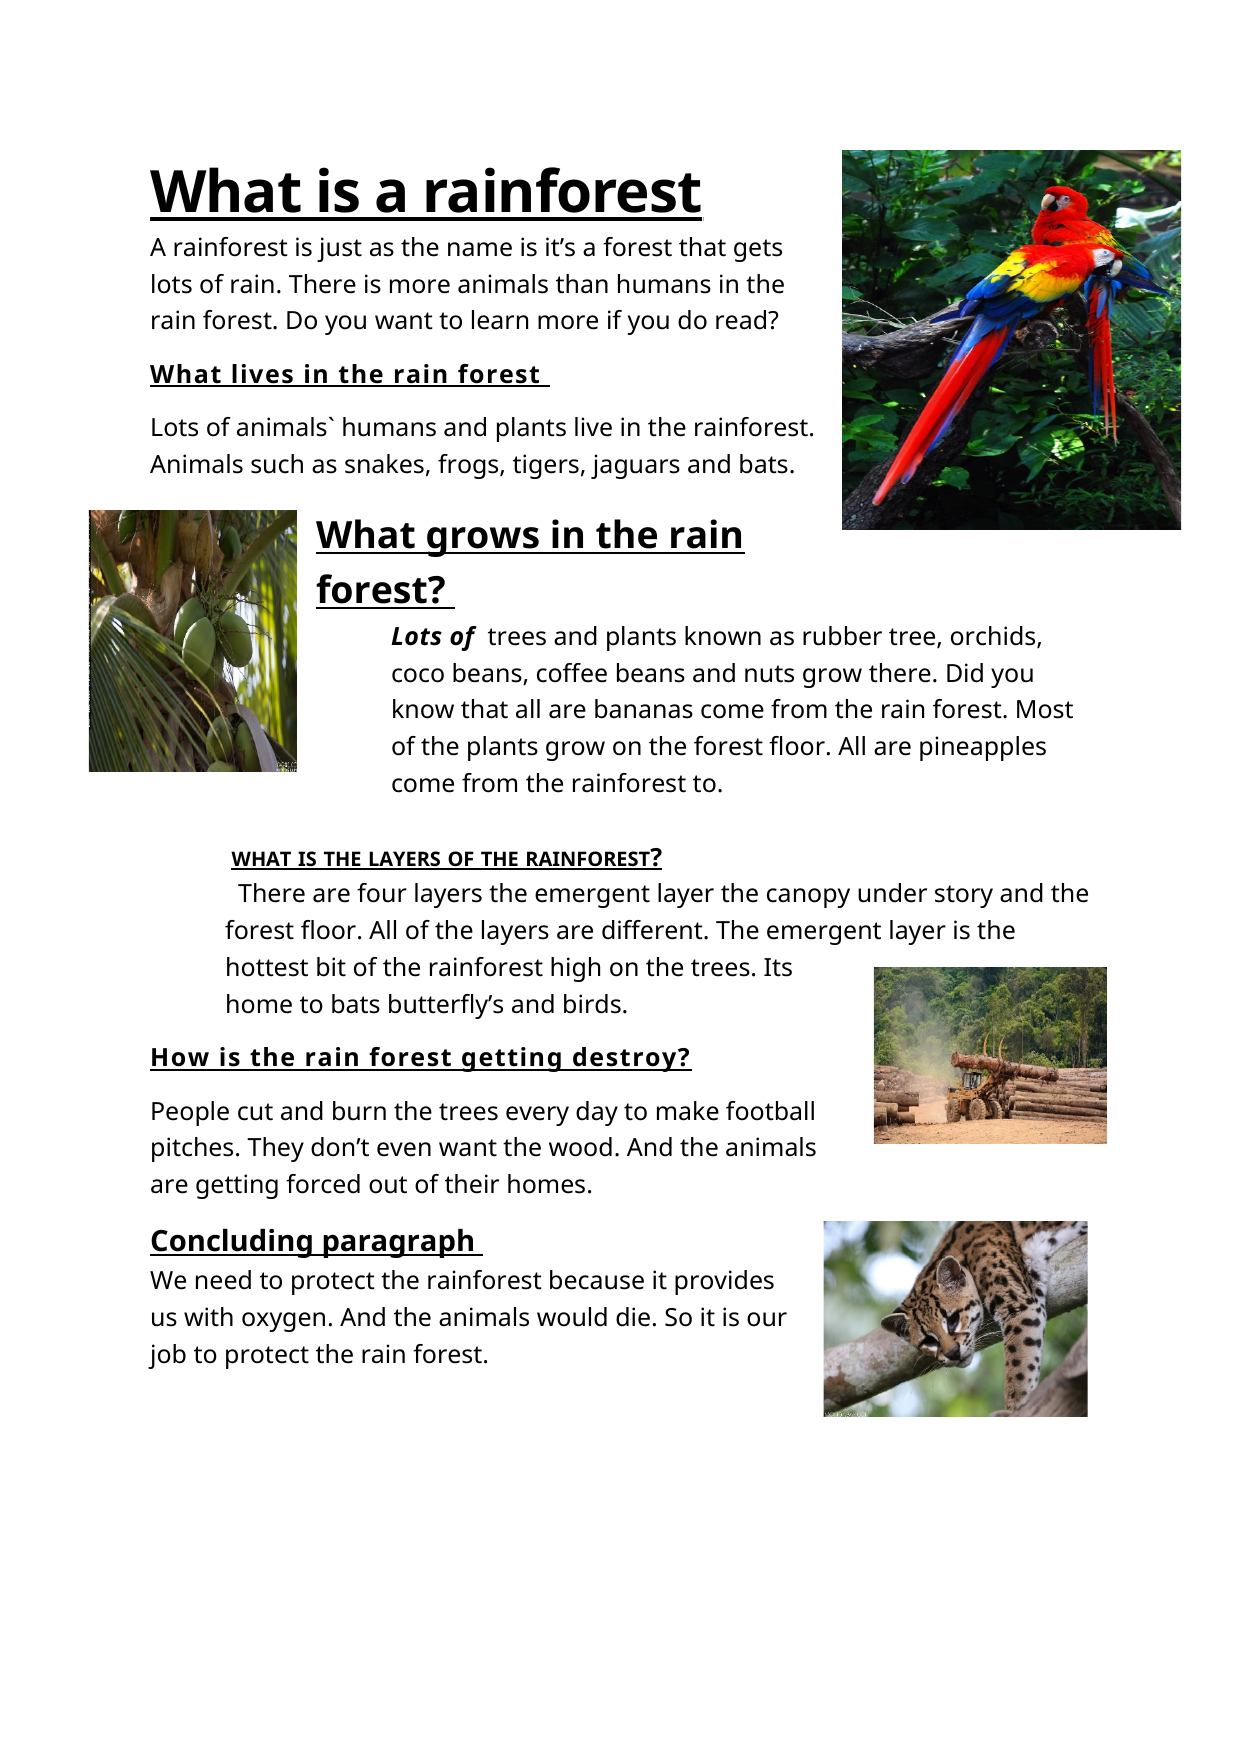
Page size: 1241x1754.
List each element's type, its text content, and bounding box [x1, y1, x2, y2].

list Lots of trees and plants known as rubber tree, orchids, coco beans, coffee beans and nuts grow there. Did you know that all are bananas come from the rain forest. Most of the plants grow on the forest floor. All are pineapples come from the rainforest to. [225, 619, 1090, 800]
title What is a rainforest [150, 150, 840, 229]
subtitle Concluding paragraph [150, 1220, 1090, 1260]
text Lots of animals` humans and plants live in the rainforest. Animals such as snakes, frogs, tigers, jaguars and bats. [150, 410, 840, 481]
text We need to protect the rainforest because it provides us with oxygen. And the animals would die. So it is our job to protect the rain forest. [150, 1263, 822, 1371]
picture [840, 150, 1182, 528]
subtitle How is the rain forest getting destroy? [150, 1040, 872, 1074]
picture [872, 967, 1107, 1143]
text A rainforest is just as the name is it’s a forest that gets lots of rain. There is more animals than humans in the rain forest. Do you want to learn more if you do read? [150, 229, 840, 337]
subtitle What grows in the rain forest? [150, 508, 1090, 614]
picture [822, 1221, 1088, 1416]
text People cut and burn the trees every day to make football pitches. They don’t even want the wood. And the animals are getting forced out of their homes. [150, 1093, 1090, 1201]
picture [87, 510, 297, 770]
list what is the layers of the rainforest? [225, 839, 1090, 873]
subtitle What lives in the rain forest [150, 356, 840, 391]
list There are four layers the emergent layer the canopy under story and the forest floor. All of the layers are different. The emergent layer is the hottest bit of the rainforest high on the trees. Its home to bats butterfly’s and birds. [225, 876, 1090, 1020]
